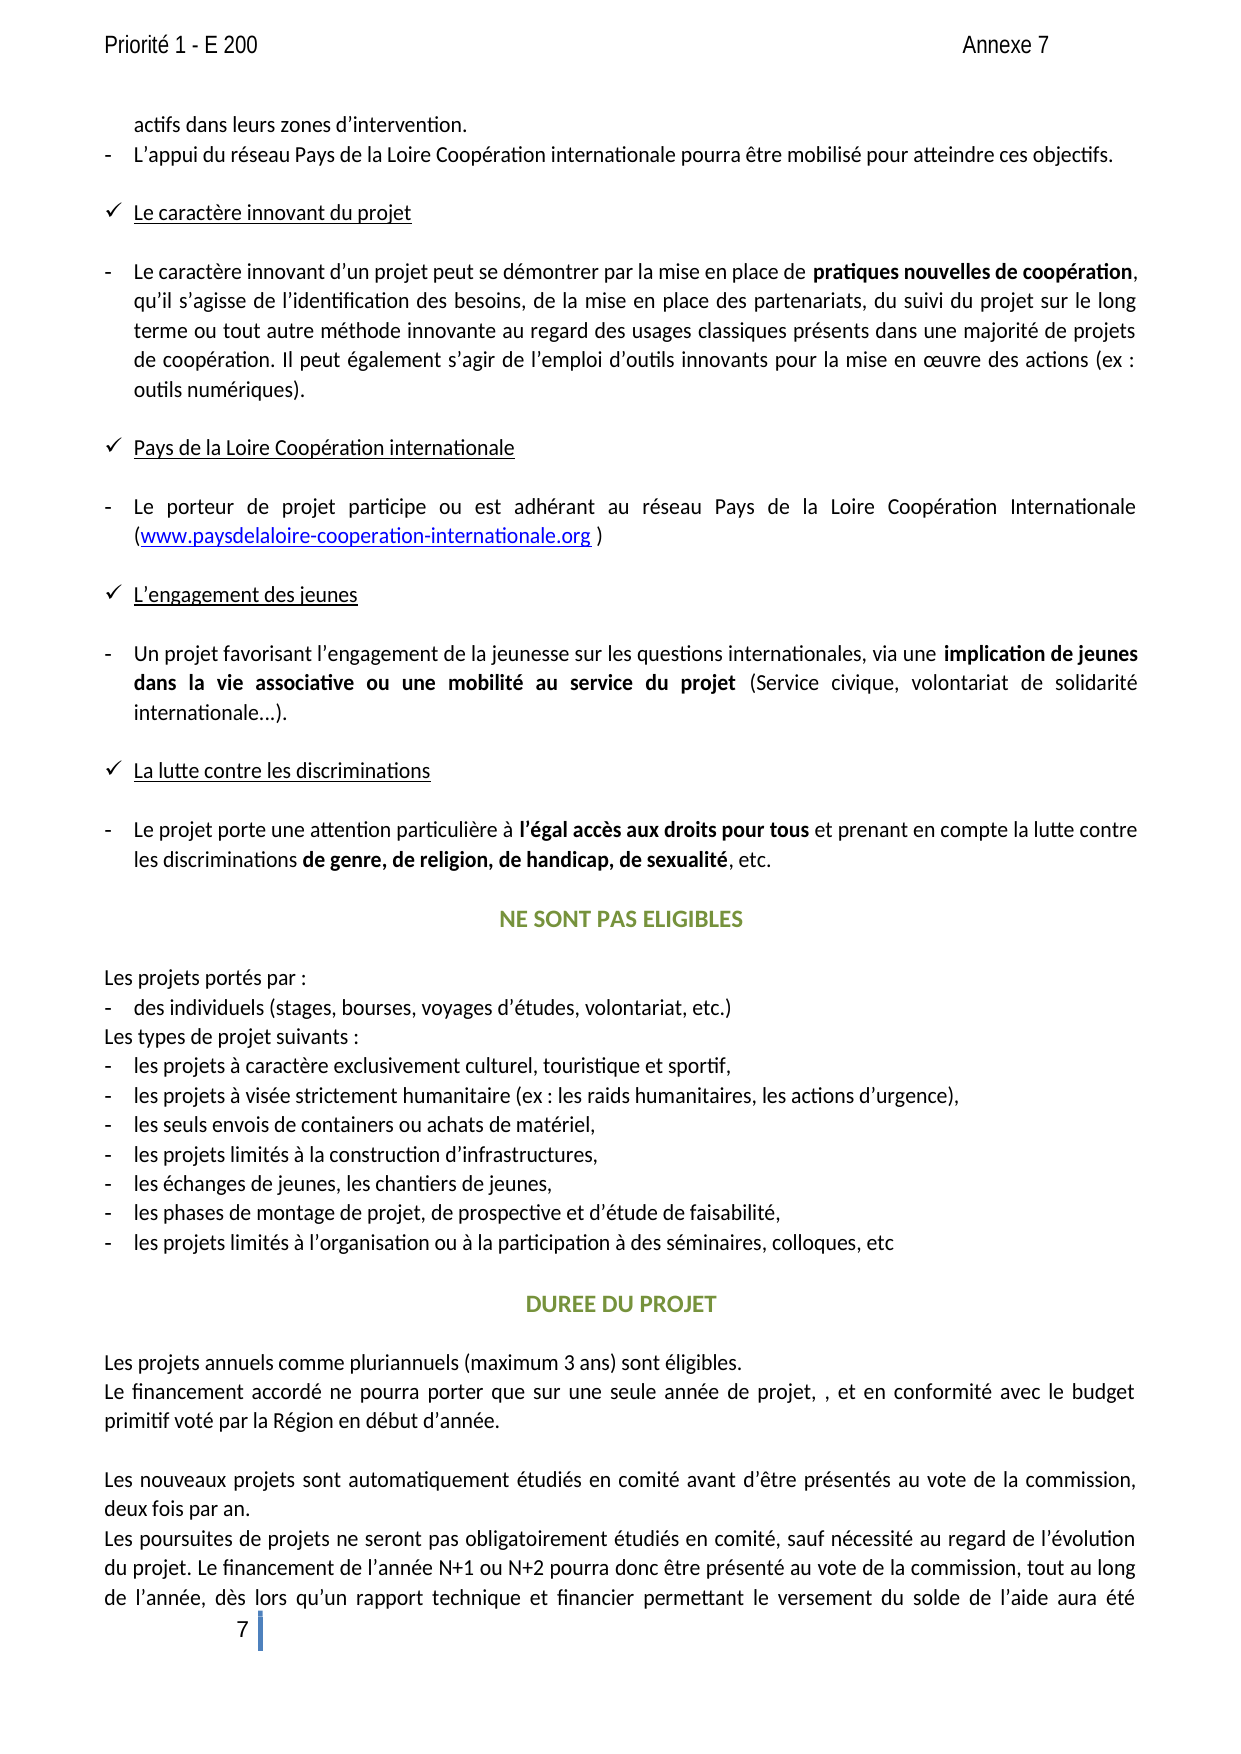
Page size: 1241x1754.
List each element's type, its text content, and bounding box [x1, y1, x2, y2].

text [104, 1524, 1138, 1611]
list Le caractère innovant du projet [104, 198, 1138, 227]
list les échanges de jeunes, les chantiers de jeunes, [104, 1169, 1138, 1197]
text Le financement accordé ne pourra porter que sur une seule année de projet, , et en conformité avec le budget primitif voté par la Région en début d’année. [104, 1377, 1138, 1434]
list Le porteur de projet participe ou est adhérant au réseau Pays de la Loire Coopération Internationale (www.paysdelaloire-cooperation-internationale.org ) [104, 492, 1138, 550]
list les projets à caractère exclusivement culturel, touristique et sportif, [104, 1052, 1138, 1079]
text Les projets annuels comme pluriannuels (maximum 3 ans) sont éligibles. [104, 1348, 1138, 1376]
list les projets limités à l’organisation ou à la participation à des séminaires, colloques, etc [104, 1228, 1138, 1256]
list les projets limités à la construction d’infrastructures, [104, 1140, 1138, 1168]
list des individuels (stages, bourses, voyages d’études, volontariat, etc.) [104, 993, 1138, 1021]
text Les nouveaux projets sont automatiquement étudiés en comité avant d’être présentés au vote de la commission, deux fois par an. [104, 1436, 1138, 1522]
list Pays de la Loire Coopération internationale [104, 433, 1138, 462]
list La lutte contre les discriminations [104, 757, 1138, 785]
list L’appui du réseau Pays de la Loire Coopération internationale pourra être mobilisé pour atteindre ces objectifs. [104, 140, 1138, 168]
list les seuls envois de containers ou achats de matériel, [104, 1110, 1138, 1138]
text DUREE DU PROJET [104, 1288, 1138, 1318]
list Le projet porte une attention particulière à l’égal accès aux droits pour tous et prenant en compte la lutte contre les discriminations de genre, de religion, de handicap, de sexualité, etc. [104, 815, 1138, 873]
text NE SONT PAS ELIGIBLES [104, 903, 1138, 934]
list Un projet favorisant l’engagement de la jeunesse sur les questions internationales, via une implication de jeunes dans la vie associative ou une mobilité au service du projet (Service civique, volontariat de solidarité internationale...). [104, 639, 1138, 726]
list L’engagement des jeunes [104, 580, 1138, 608]
list les projets à visée strictement humanitaire (ex : les raids humanitaires, les actions d’urgence), [104, 1081, 1138, 1109]
list les phases de montage de projet, de prospective et d’étude de faisabilité, [104, 1198, 1138, 1226]
text Les projets portés par : [104, 963, 1138, 991]
list Le caractère innovant d’un projet peut se démontrer par la mise en place de pratiques nouvelles de coopération, qu’il s’agisse de l’identification des besoins, de la mise en place des partenariats, du suivi du projet sur le long terme ou tout autre méthode innovante au regard des usages classiques présents dans une majorité de projets de coopération. Il peut également s’agir de l’emploi d’outils innovants pour la mise en œuvre des actions (ex : outils numériques). [104, 257, 1138, 403]
text Les types de projet suivants : [104, 1022, 1138, 1050]
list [104, 110, 1138, 138]
